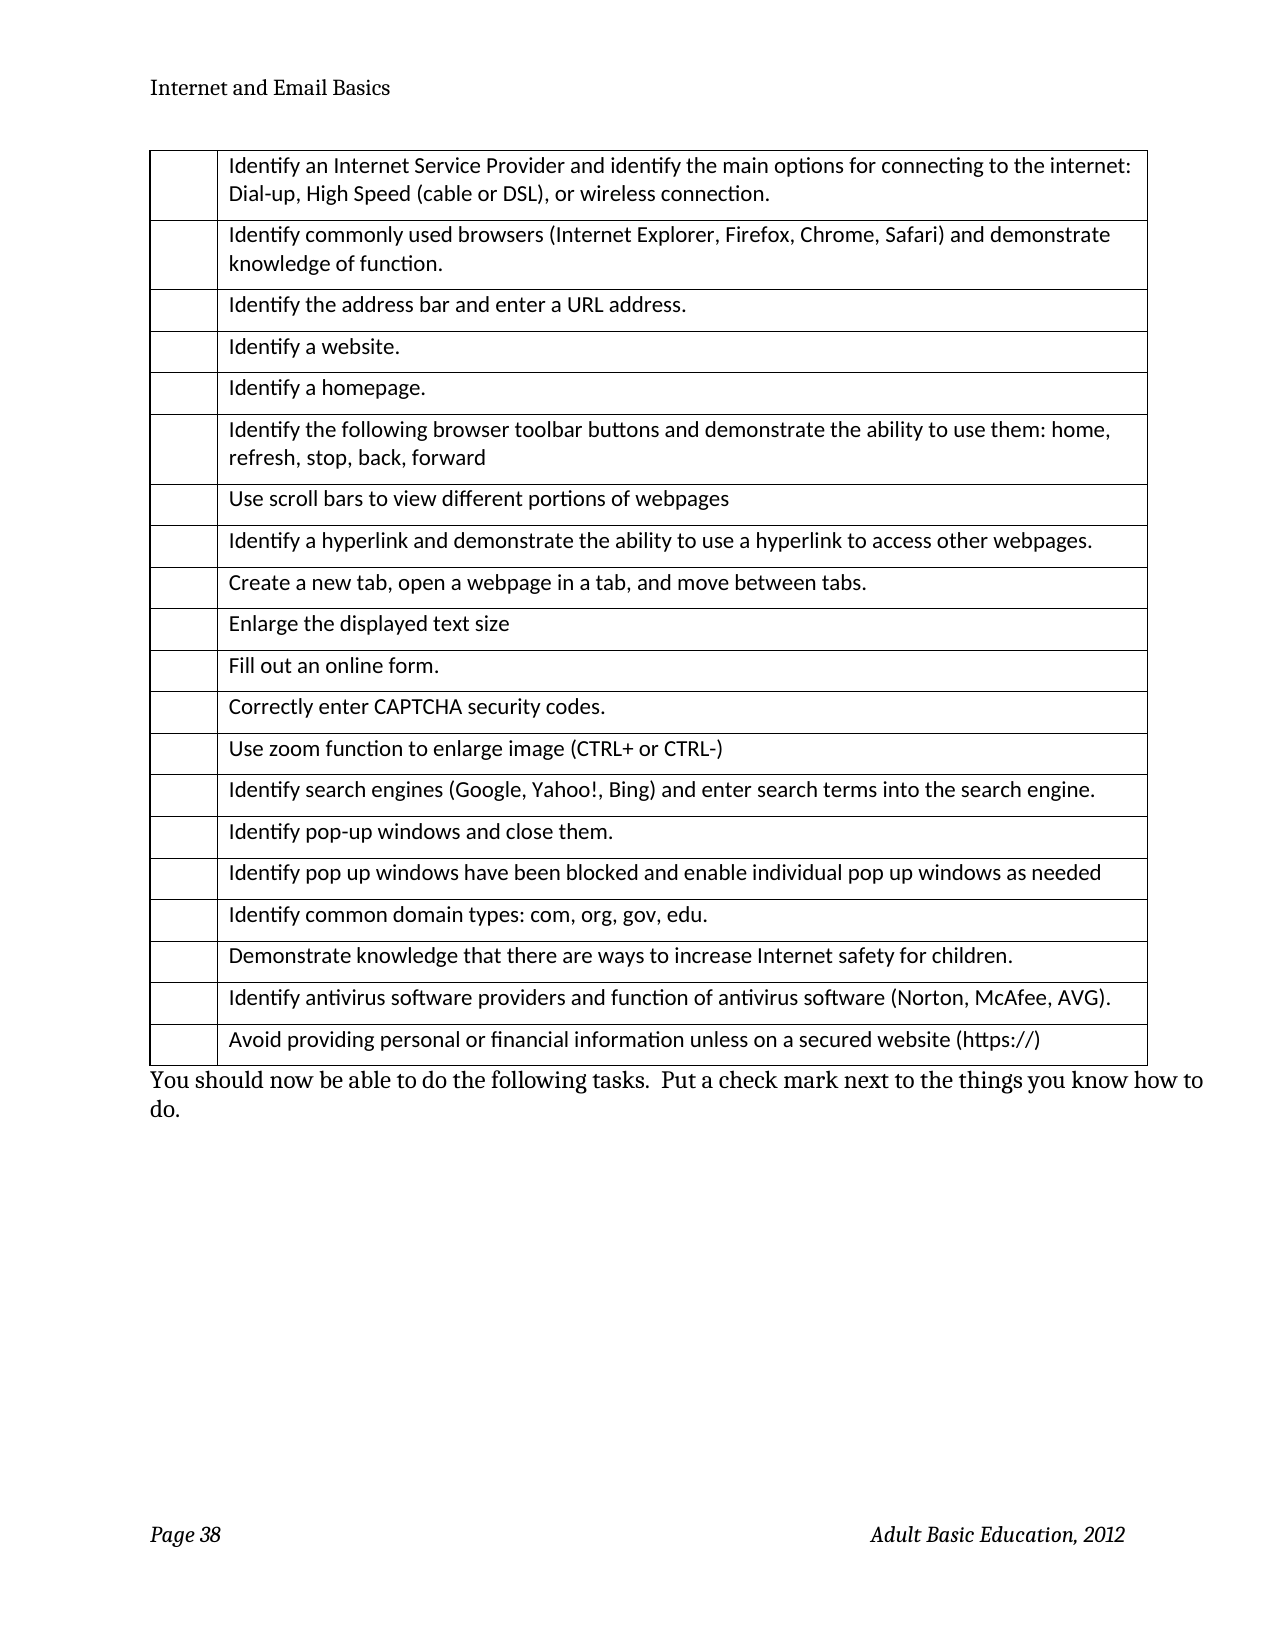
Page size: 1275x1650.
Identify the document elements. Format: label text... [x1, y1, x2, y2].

table_cell Use zoom function to enlarge image (CTRL+ or CTRL-) [218, 734, 1147, 774]
table_cell [151, 485, 217, 525]
table_cell [151, 651, 217, 691]
table_cell Identify a hyperlink and demonstrate the ability to use a hyperlink to access other webpages. [218, 526, 1147, 567]
table_cell Fill out an online form. [218, 651, 1147, 691]
table_cell [151, 775, 217, 816]
table_cell [151, 1025, 217, 1065]
table_cell Correctly enter CAPTCHA security codes. [218, 692, 1147, 733]
table_cell [151, 332, 217, 372]
table_cell [151, 692, 217, 733]
table_cell [151, 817, 217, 857]
table_cell Identify pop up windows have been blocked and enable individual pop up windows as needed [218, 859, 1147, 899]
table_cell [151, 221, 217, 289]
table_cell Demonstrate knowledge that there are ways to increase Internet safety for children. [218, 942, 1147, 982]
table_cell Create a new tab, open a webpage in a tab, and move between tabs. [218, 568, 1147, 608]
table_cell Identify search engines (Google, Yahoo!, Bing) and enter search terms into the search engine. [218, 775, 1147, 816]
table_cell Identify common domain types: com, org, gov, edu. [218, 900, 1147, 941]
table_cell Enlarge the displayed text size [218, 609, 1147, 650]
table_cell [151, 415, 217, 483]
table_cell Identify pop-up windows and close them. [218, 817, 1147, 857]
table_cell [151, 942, 217, 982]
table_cell [151, 373, 217, 414]
table_header Identify an Internet Service Provider and identify the main options for connecting to the internet: Dial-up, High Speed (cable or DSL), or wireless connection. [218, 151, 1147, 219]
table_cell Identify the address bar and enter a URL address. [218, 290, 1147, 331]
table_cell [151, 526, 217, 567]
table_cell Identify the following browser toolbar buttons and demonstrate the ability to use them: home, refresh, stop, back, forward [218, 415, 1147, 483]
table_cell Identify a homepage. [218, 373, 1147, 414]
table_cell [151, 609, 217, 650]
text You should now be able to do the following tasks. Put a check mark next to the things you know how to do. [150, 1066, 1209, 1124]
table_cell [151, 900, 217, 941]
table_cell [151, 734, 217, 774]
table_cell [151, 290, 217, 331]
table_cell Identify a website. [218, 332, 1147, 372]
table_header [151, 151, 217, 219]
table_cell Identify antivirus software providers and function of antivirus software (Norton, McAfee, AVG). [218, 983, 1147, 1024]
table_cell Identify commonly used browsers (Internet Explorer, Firefox, Chrome, Safari) and demonstrate knowledge of function. [218, 221, 1147, 289]
table_cell Avoid providing personal or financial information unless on a secured website (https://) [218, 1025, 1147, 1065]
table_cell [151, 568, 217, 608]
table_cell [151, 859, 217, 899]
table_cell [151, 983, 217, 1024]
table_cell Use scroll bars to view different portions of webpages [218, 485, 1147, 525]
